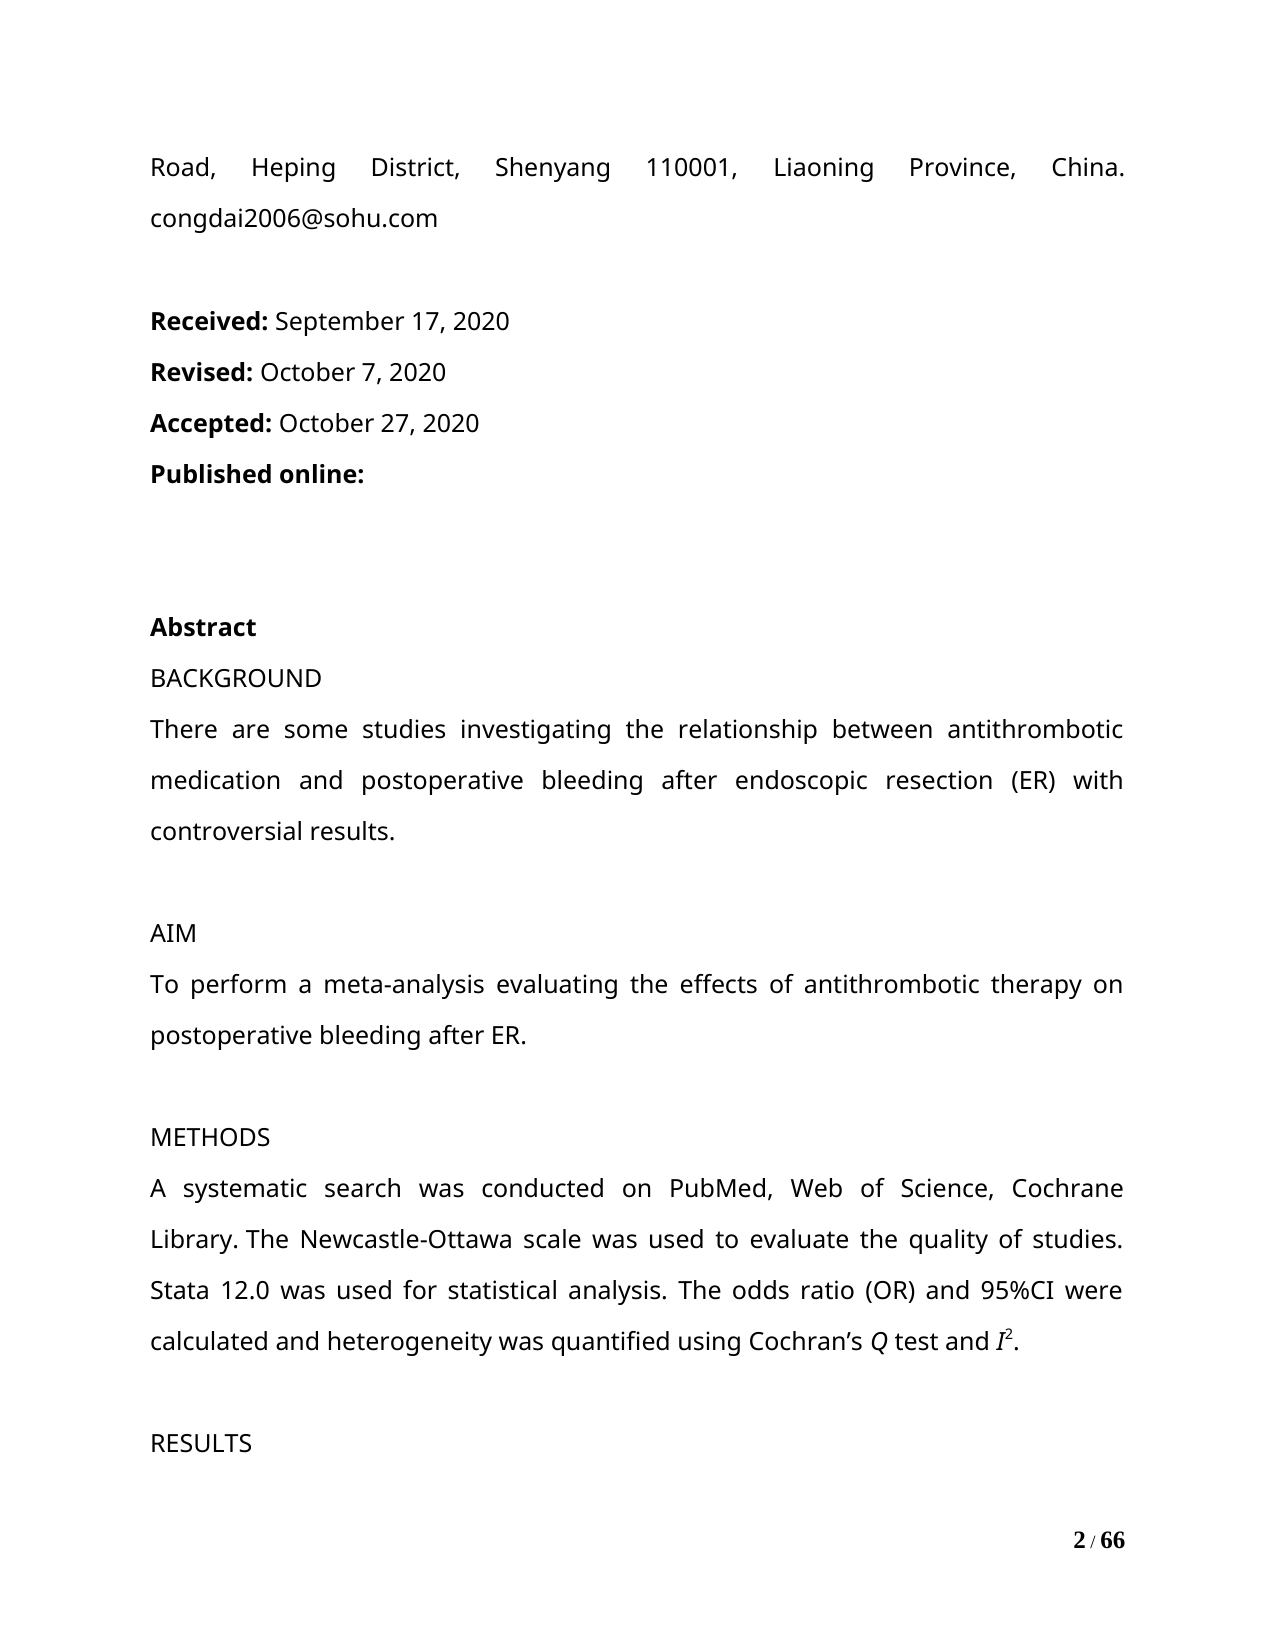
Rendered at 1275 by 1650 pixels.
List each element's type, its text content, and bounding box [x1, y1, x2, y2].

text Accepted: October 27, 2020 [150, 405, 1125, 439]
text AIM [150, 916, 1125, 950]
text Revised: October 7, 2020 [150, 354, 1125, 388]
text There are some studies investigating the relationship between antithrombotic medication and postoperative bleeding after endoscopic resection (ER) with controversial results. [150, 711, 1125, 848]
text Published online: [150, 456, 1125, 490]
text METHODS [150, 1120, 1125, 1154]
text Abstract [150, 609, 1125, 643]
text BACKGROUND [150, 660, 1125, 694]
text A systematic search was conducted on PubMed, Web of Science, Cochrane Library. The Newcastle-Ottawa scale was used to evaluate the quality of studies. Stata 12.0 was used for statistical analysis. The odds ratio (OR) and 95%CI were calculated and heterogeneity was quantified using Cochran’s Q test and I2. [150, 1171, 1125, 1358]
text RESULTS [150, 1426, 1125, 1460]
text To perform a meta-analysis evaluating the effects of antithrombotic therapy on postoperative bleeding after ER. [150, 967, 1125, 1052]
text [150, 150, 1125, 235]
text Received: September 17, 2020 [150, 303, 1125, 337]
